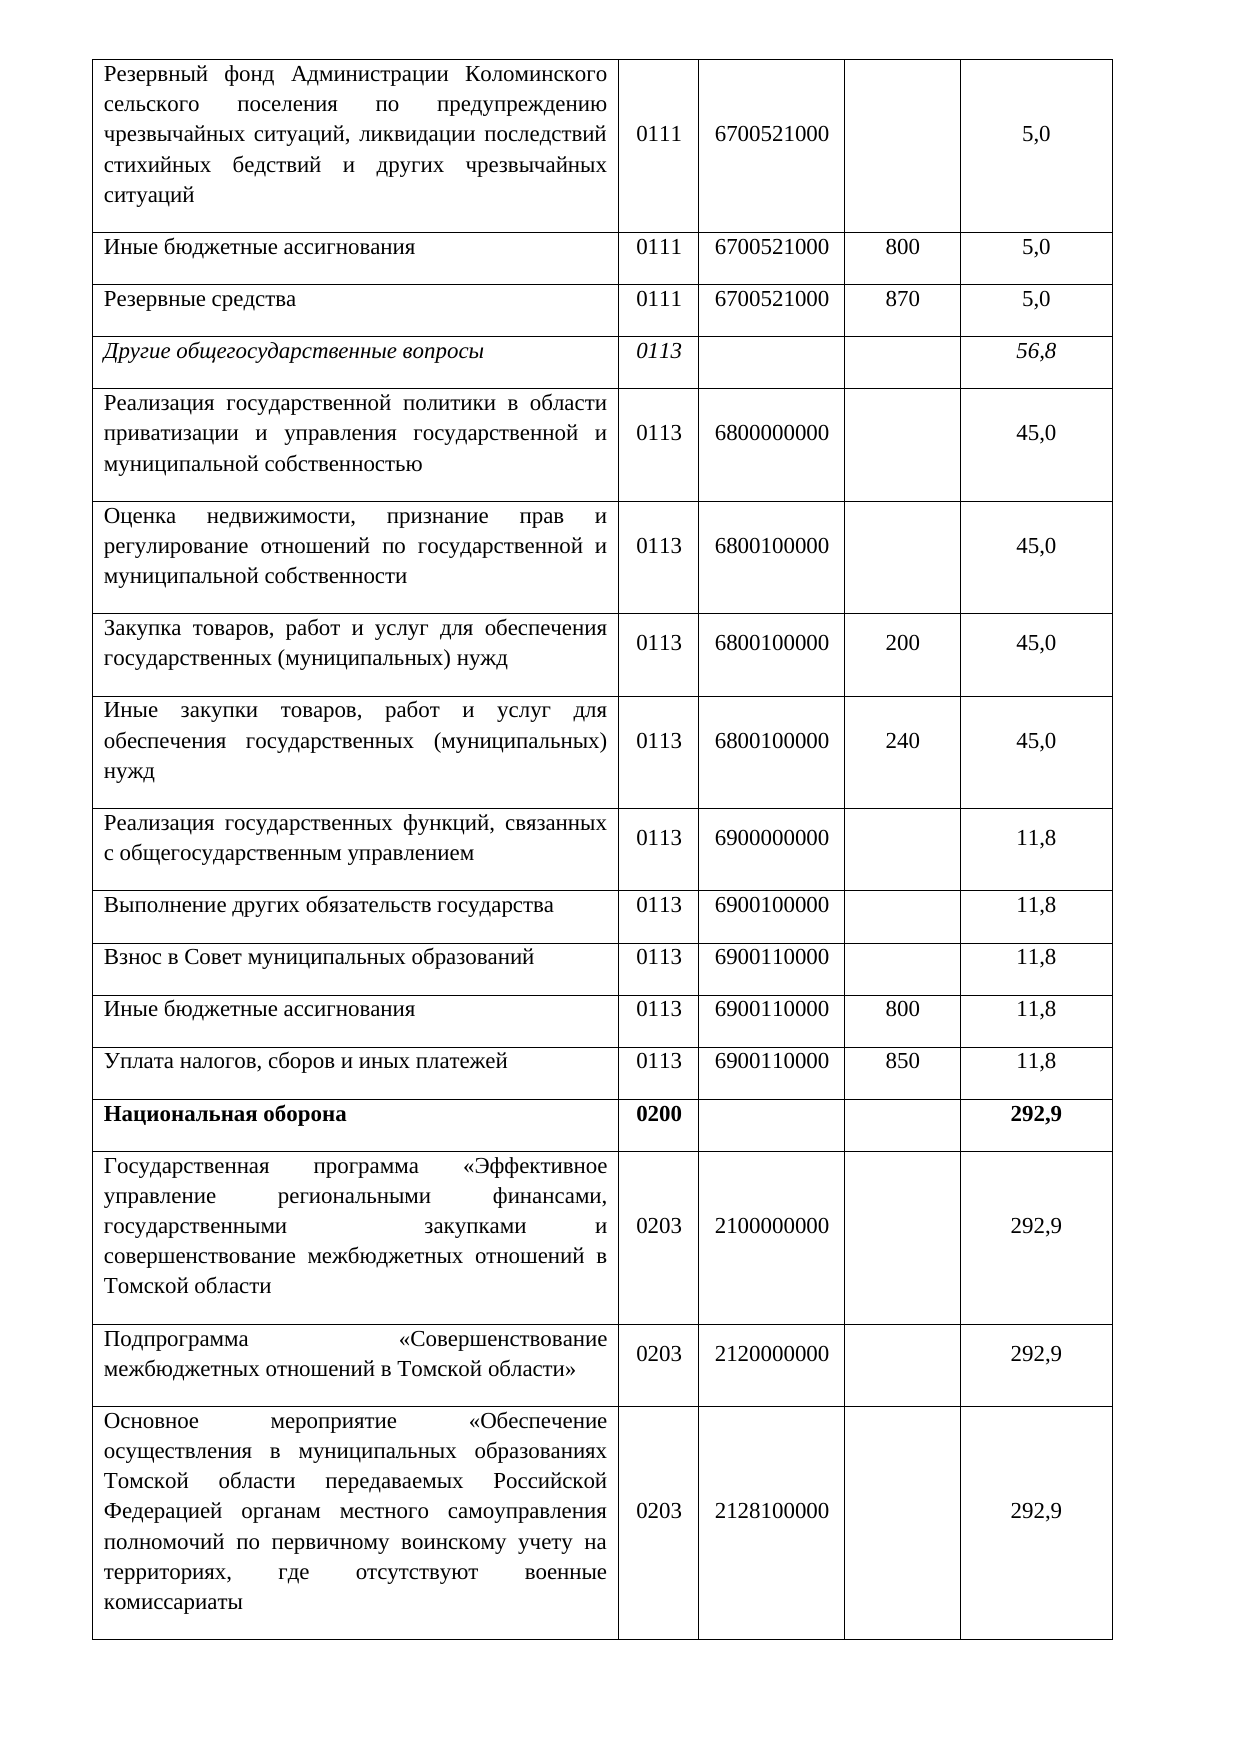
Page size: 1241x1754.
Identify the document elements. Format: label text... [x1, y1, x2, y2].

table_cell 6900000000 [699, 809, 844, 890]
table_cell Государственная программа «Эффективное управление региональными финансами, государственными закупками и совершенствование межбюджетных отношений в Томской области [93, 1152, 618, 1324]
table_cell Уплата налогов, сборов и иных платежей [93, 1048, 618, 1099]
table_cell Основное мероприятие «Обеспечение осуществления в муниципальных образованиях Томской области передаваемых Российской Федерацией органам местного самоуправления полномочий по первичному воинскому учету на территориях, где отсутствуют военные комиссариаты [93, 1407, 618, 1639]
table_cell [699, 1100, 844, 1151]
table_cell 292,9 [961, 1152, 1112, 1324]
table_cell 0111 [619, 233, 698, 284]
table_cell Иные закупки товаров, работ и услуг для обеспечения государственных (муниципальных) нужд [93, 697, 618, 808]
table_cell 0113 [619, 389, 698, 501]
table_cell Оценка недвижимости, признание прав и регулирование отношений по государственной и муниципальной собственности [93, 502, 618, 613]
table_cell Иные бюджетные ассигнования [93, 996, 618, 1047]
table_cell 11,8 [961, 1048, 1112, 1099]
table_cell 6900110000 [699, 1048, 844, 1099]
table_cell 6900110000 [699, 944, 844, 994]
table_cell 56,8 [961, 337, 1112, 388]
table_cell Иные бюджетные ассигнования [93, 233, 618, 284]
table_cell 11,8 [961, 891, 1112, 942]
table_cell 2128100000 [699, 1407, 844, 1639]
table_cell 45,0 [961, 614, 1112, 696]
table_cell 6900100000 [699, 891, 844, 942]
table_cell 6900110000 [699, 996, 844, 1047]
table_cell 5,0 [961, 285, 1112, 336]
table_cell 6700521000 [699, 285, 844, 336]
table_cell 0111 [619, 285, 698, 336]
table_cell [845, 389, 960, 501]
table_cell [845, 891, 960, 942]
table_cell 45,0 [961, 389, 1112, 501]
table_cell 0200 [619, 1100, 698, 1151]
table_cell [845, 60, 960, 232]
table_cell 5,0 [961, 233, 1112, 284]
table_cell 0113 [619, 1048, 698, 1099]
table_cell 0111 [619, 60, 698, 232]
table_cell 2120000000 [699, 1325, 844, 1406]
table_cell Реализация государственных функций, связанных с общегосударственным управлением [93, 809, 618, 890]
table_cell 6800000000 [699, 389, 844, 501]
table_cell 6700521000 [699, 60, 844, 232]
table_cell [845, 944, 960, 994]
table_cell [845, 502, 960, 613]
table_cell 0113 [619, 502, 698, 613]
table_cell 0113 [619, 614, 698, 696]
table_cell 45,0 [961, 502, 1112, 613]
table_cell 0113 [619, 809, 698, 890]
table_cell [845, 337, 960, 388]
table_cell 6800100000 [699, 502, 844, 613]
table_cell 200 [845, 614, 960, 696]
table_cell [699, 337, 844, 388]
table_cell [845, 1325, 960, 1406]
table_cell Закупка товаров, работ и услуг для обеспечения государственных (муниципальных) нужд [93, 614, 618, 696]
table_cell 0203 [619, 1325, 698, 1406]
table_cell Другие общегосударственные вопросы [93, 337, 618, 388]
table_cell 292,9 [961, 1325, 1112, 1406]
table_cell 11,8 [961, 996, 1112, 1047]
table_cell 11,8 [961, 809, 1112, 890]
table_cell 800 [845, 233, 960, 284]
table_cell 6800100000 [699, 697, 844, 808]
table_cell 0113 [619, 996, 698, 1047]
table_cell 292,9 [961, 1100, 1112, 1151]
table_cell 0203 [619, 1152, 698, 1324]
table_cell [845, 809, 960, 890]
table_cell 870 [845, 285, 960, 336]
table_cell 240 [845, 697, 960, 808]
table_cell 5,0 [961, 60, 1112, 232]
table_cell 2100000000 [699, 1152, 844, 1324]
table_cell Национальная оборона [93, 1100, 618, 1151]
table_cell [845, 1152, 960, 1324]
table_cell Реализация государственной политики в области приватизации и управления государственной и муниципальной собственностью [93, 389, 618, 501]
table_cell 850 [845, 1048, 960, 1099]
table_cell 45,0 [961, 697, 1112, 808]
table_cell [845, 1407, 960, 1639]
table_cell 0203 [619, 1407, 698, 1639]
table_cell 800 [845, 996, 960, 1047]
table_cell Подпрограмма «Совершенствование межбюджетных отношений в Томской области» [93, 1325, 618, 1406]
table_cell Выполнение других обязательств государства [93, 891, 618, 942]
table_cell 11,8 [961, 944, 1112, 994]
table_cell Взнос в Совет муниципальных образований [93, 944, 618, 994]
table_cell 6700521000 [699, 233, 844, 284]
table_cell 292,9 [961, 1407, 1112, 1639]
table_cell [845, 1100, 960, 1151]
table_cell 6800100000 [699, 614, 844, 696]
table_cell Резервный фонд Администрации Коломинского сельского поселения по предупреждению чрезвычайных ситуаций, ликвидации последствий стихийных бедствий и других чрезвычайных ситуаций [93, 60, 618, 232]
table_cell 0113 [619, 944, 698, 994]
table_cell 0113 [619, 337, 698, 388]
table_cell 0113 [619, 891, 698, 942]
table_cell Резервные средства [93, 285, 618, 336]
table_cell 0113 [619, 697, 698, 808]
